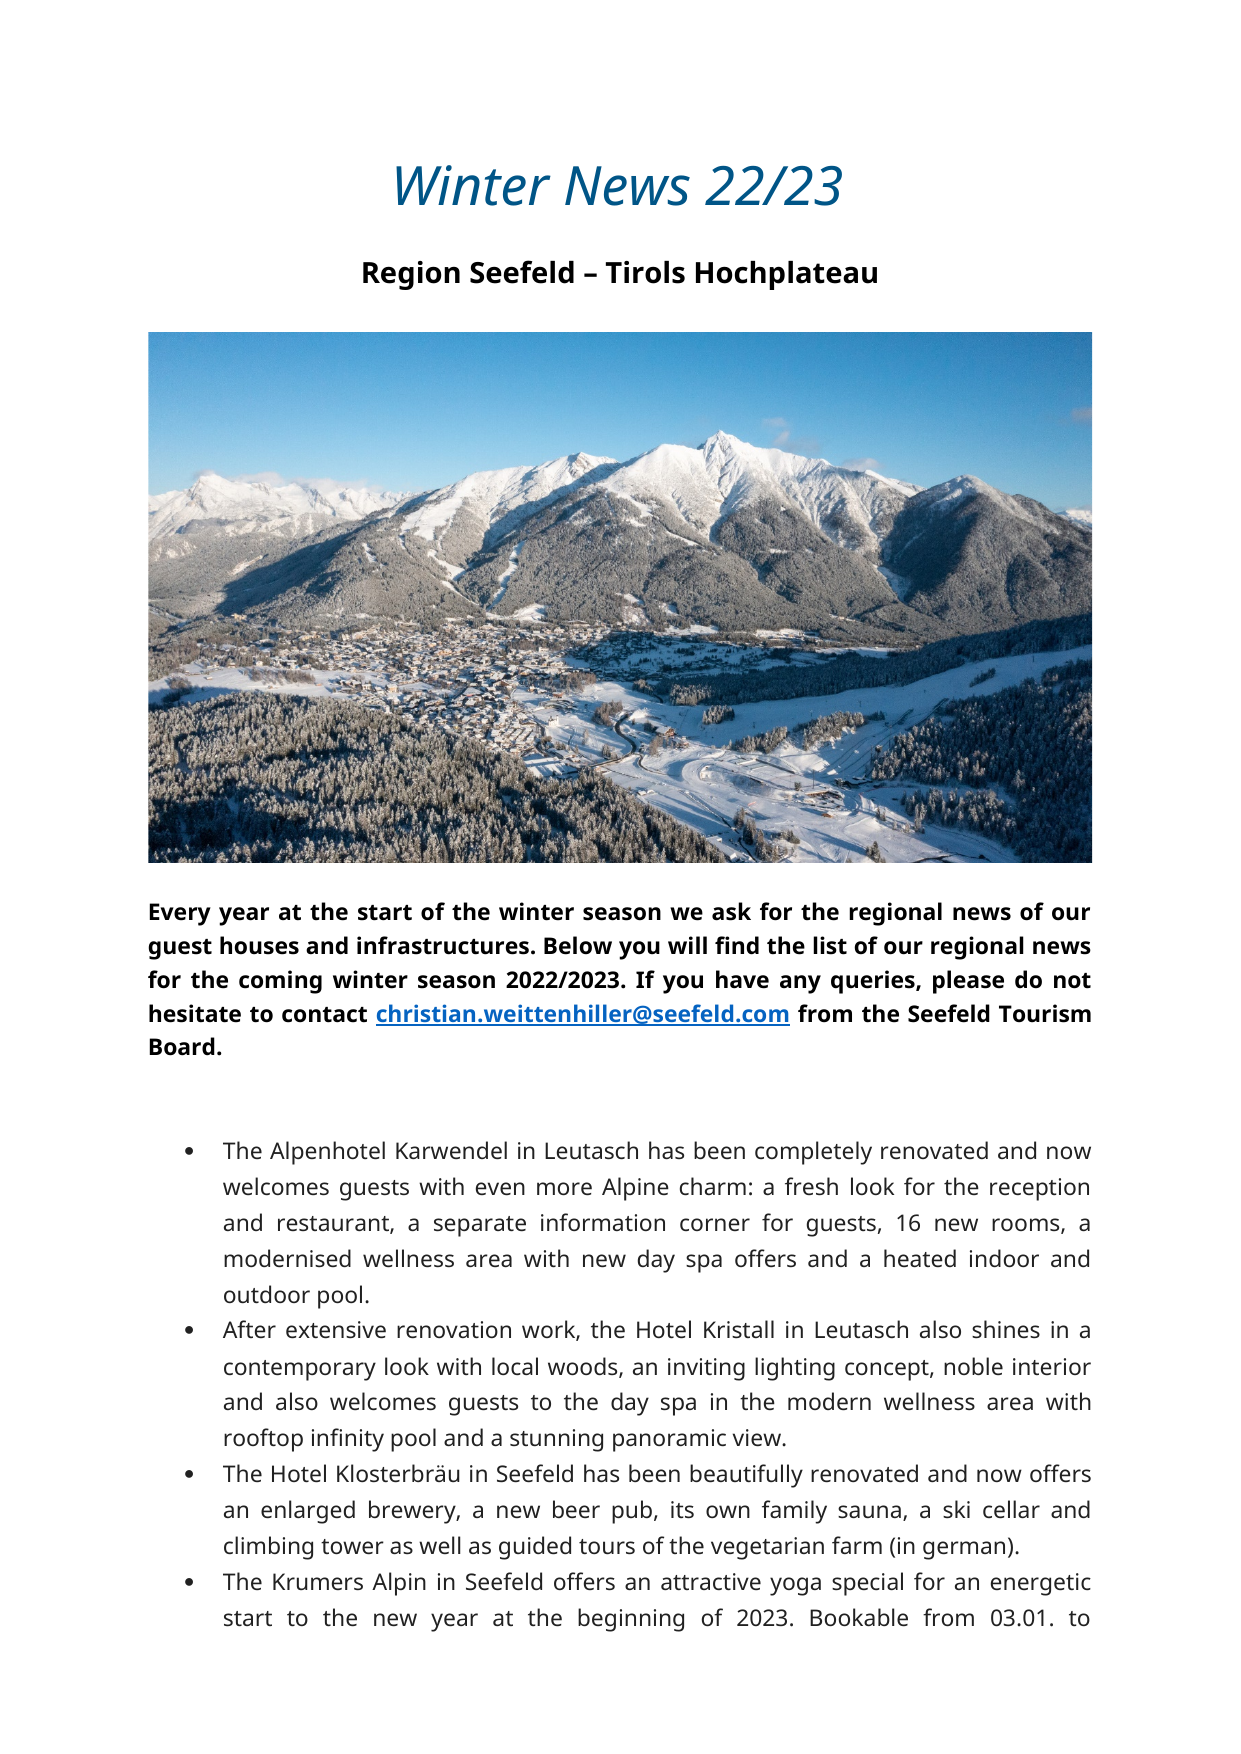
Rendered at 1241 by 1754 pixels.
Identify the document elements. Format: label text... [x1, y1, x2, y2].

picture [148, 332, 1093, 863]
text Winter News 22/23 [148, 148, 1093, 221]
list The Hotel Klosterbräu in Seefeld has been beautifully renovated and now offers an enlarged brewery, a new beer pub, its own family sauna, a ski cellar and climbing tower as well as guided tours of the vegetarian farm (in german). [185, 1458, 1093, 1561]
list After extensive renovation work, the Hotel Kristall in Leutasch also shines in a contemporary look with local woods, an inviting lighting concept, noble interior and also welcomes guests to the day spa in the modern wellness area with rooftop infinity pool and a stunning panoramic view. [185, 1314, 1093, 1453]
text Region Seefeld – Tirols Hochplateau [148, 221, 1093, 292]
list The Alpenhotel Karwendel in Leutasch has been completely renovated and now welcomes guests with even more Alpine charm: a fresh look for the reception and restaurant, a separate information corner for guests, 16 new rooms, a modernised wellness area with new day spa offers and a heated indoor and outdoor pool. [185, 1135, 1093, 1310]
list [185, 1566, 1093, 1633]
text Every year at the start of the winter season we ask for the regional news of our guest houses and infrastructures. Below you will find the list of our regional news for the coming winter season 2022/2023. If you have any queries, please do not hesitate to contact christian.weittenhiller@seefeld.com from the Seefeld Tourism Board. [148, 896, 1093, 1063]
